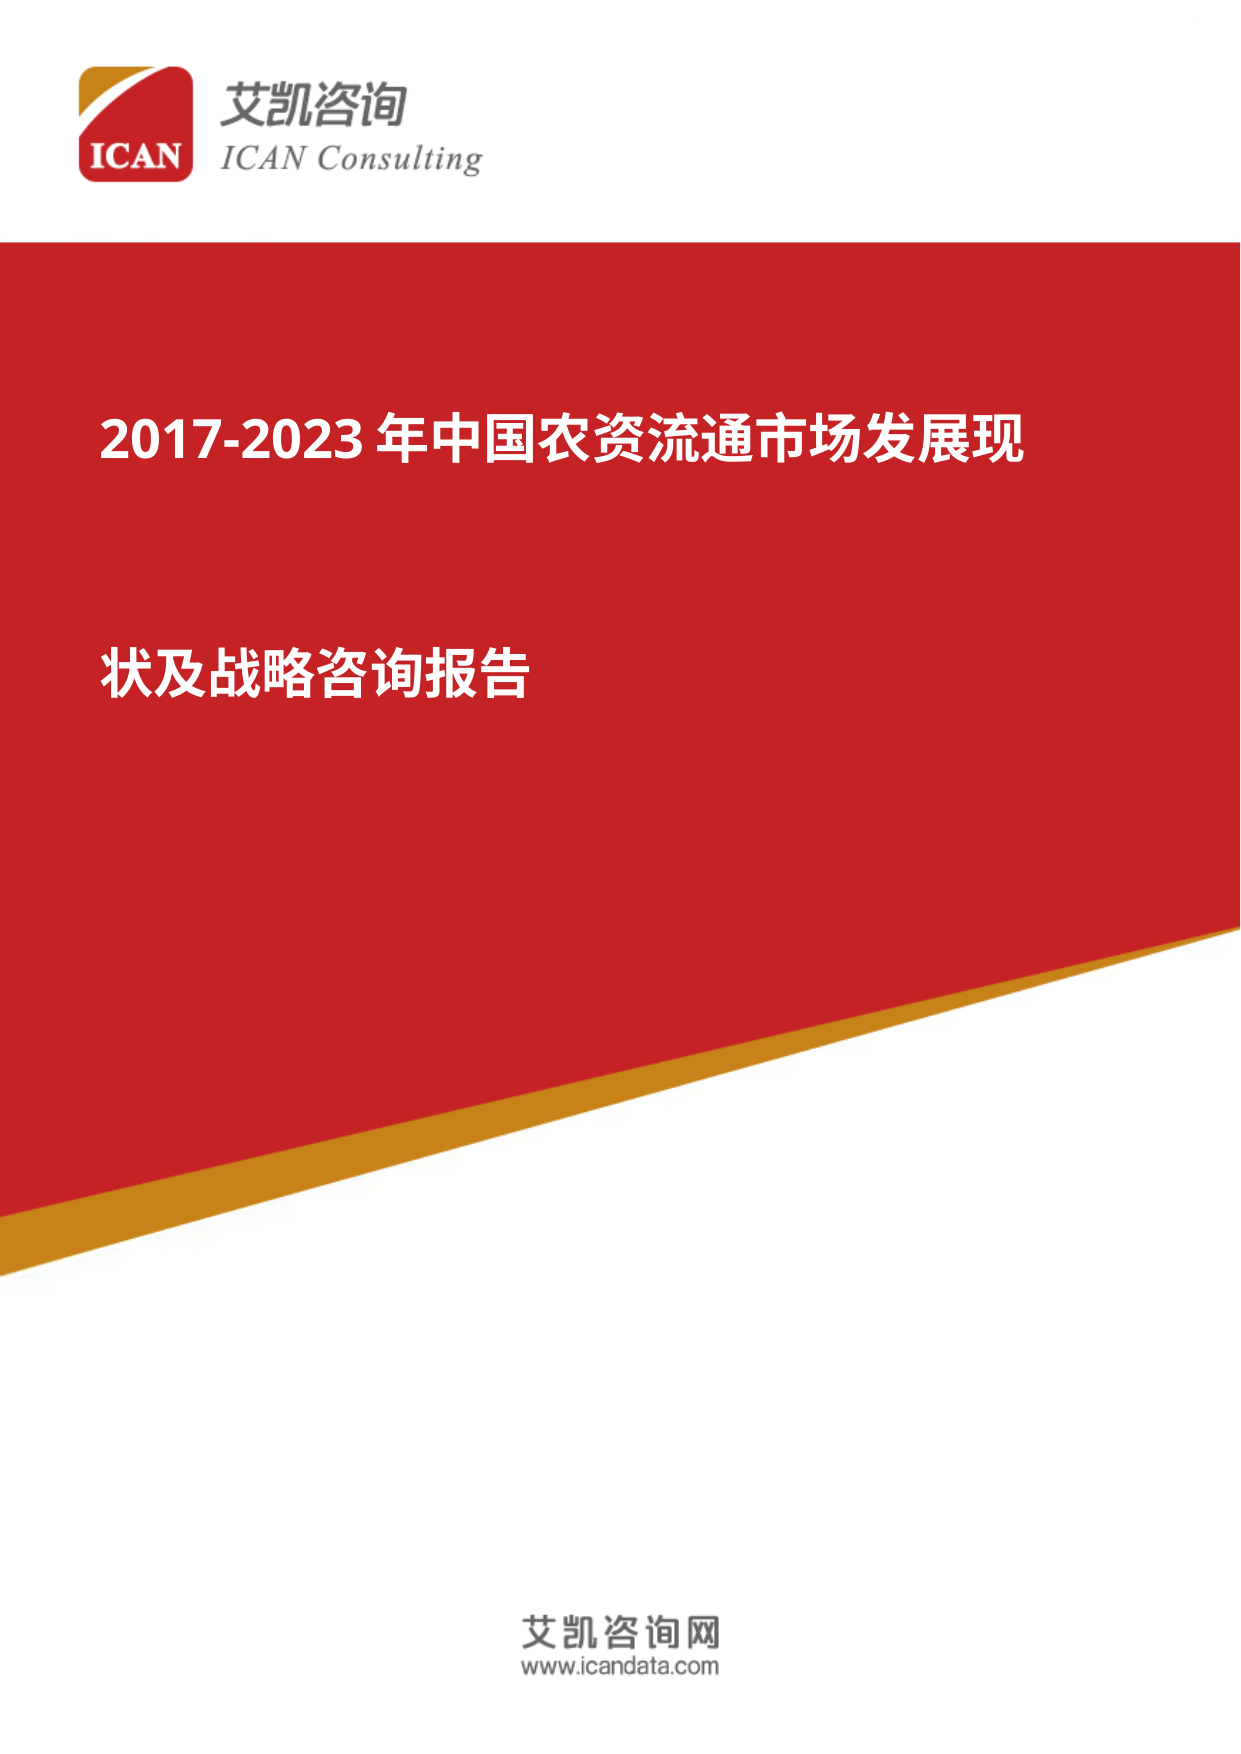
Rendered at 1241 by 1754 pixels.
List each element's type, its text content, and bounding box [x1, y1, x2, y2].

picture [0, 5, 1241, 1754]
subtitle 2017-2023年中国农资流通市场发展现状及战略咨询报告 [99, 386, 1053, 718]
